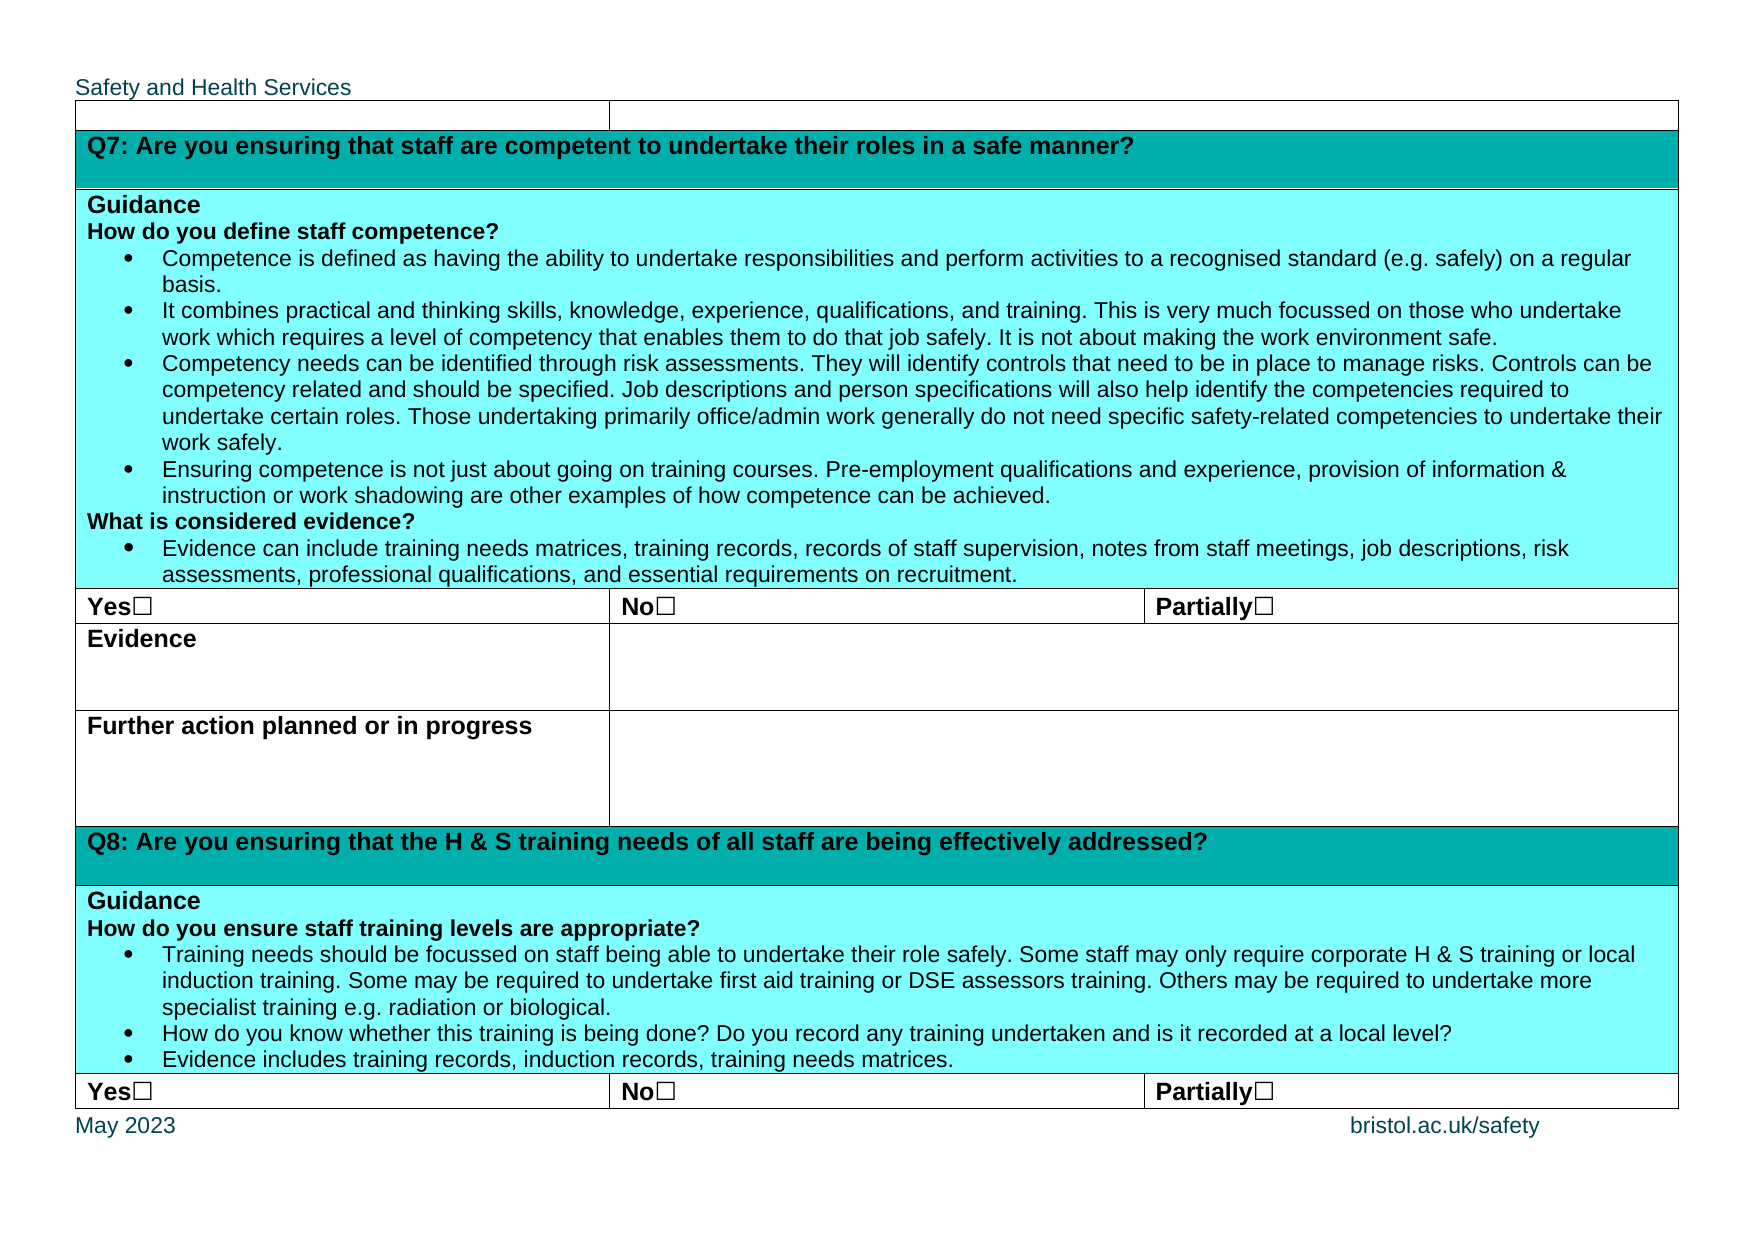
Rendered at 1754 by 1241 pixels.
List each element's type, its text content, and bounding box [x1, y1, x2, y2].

table_cell No [610, 1074, 1144, 1108]
table_cell [610, 624, 1678, 710]
table_cell Yes [76, 589, 609, 623]
table_cell Partially [1145, 589, 1678, 623]
table_cell Q8: Are you ensuring that the H & S training needs of all staff are being effectively addressed? [76, 827, 1678, 885]
table_cell Evidence [76, 624, 609, 710]
table_cell Further action planned or in progress [76, 711, 609, 826]
table_cell No [610, 589, 1144, 623]
table_cell Q7: Are you ensuring that staff are competent to undertake their roles in a safe manner? [76, 131, 1678, 188]
table_cell Guidance How do you ensure staff training levels are appropriate? Training needs should be focussed on staff being able to undertake their role safely. Some staff may only require corporate H & S training or local induction training. Some may be required to undertake first aid training or DSE assessors training. Others may be required to undertake more specialist training e.g. radiation or biological. How do you know whether this training is being done? Do you record any training undertaken and is it recorded at a local level? Evidence includes training records, induction records, training needs matrices. [76, 886, 1678, 1073]
table_cell Yes [76, 1074, 609, 1108]
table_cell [76, 101, 609, 130]
table_cell [610, 711, 1678, 826]
table_cell [610, 101, 1678, 130]
table_cell Partially [1145, 1074, 1678, 1108]
table_cell Guidance How do you define staff competence? Competence is defined as having the ability to undertake responsibilities and perform activities to a recognised standard (e.g. safely) on a regular basis. It combines practical and thinking skills, knowledge, experience, qualifications, and training. This is very much focussed on those who undertake work which requires a level of competency that enables them to do that job safely. It is not about making the work environment safe. Competency needs can be identified through risk assessments. They will identify controls that need to be in place to manage risks. Controls can be competency related and should be specified. Job descriptions and person specifications will also help identify the competencies required to undertake certain roles. Those undertaking primarily office/admin work generally do not need specific safety-related competencies to undertake their work safely. Ensuring competence is not just about going on training courses. Pre-employment qualifications and experience, provision of information & instruction or work shadowing are other examples of how competence can be achieved. What is considered evidence? Evidence can include training needs matrices, training records, records of staff supervision, notes from staff meetings, job descriptions, risk assessments, professional qualifications, and essential requirements on recruitment. [76, 190, 1678, 588]
